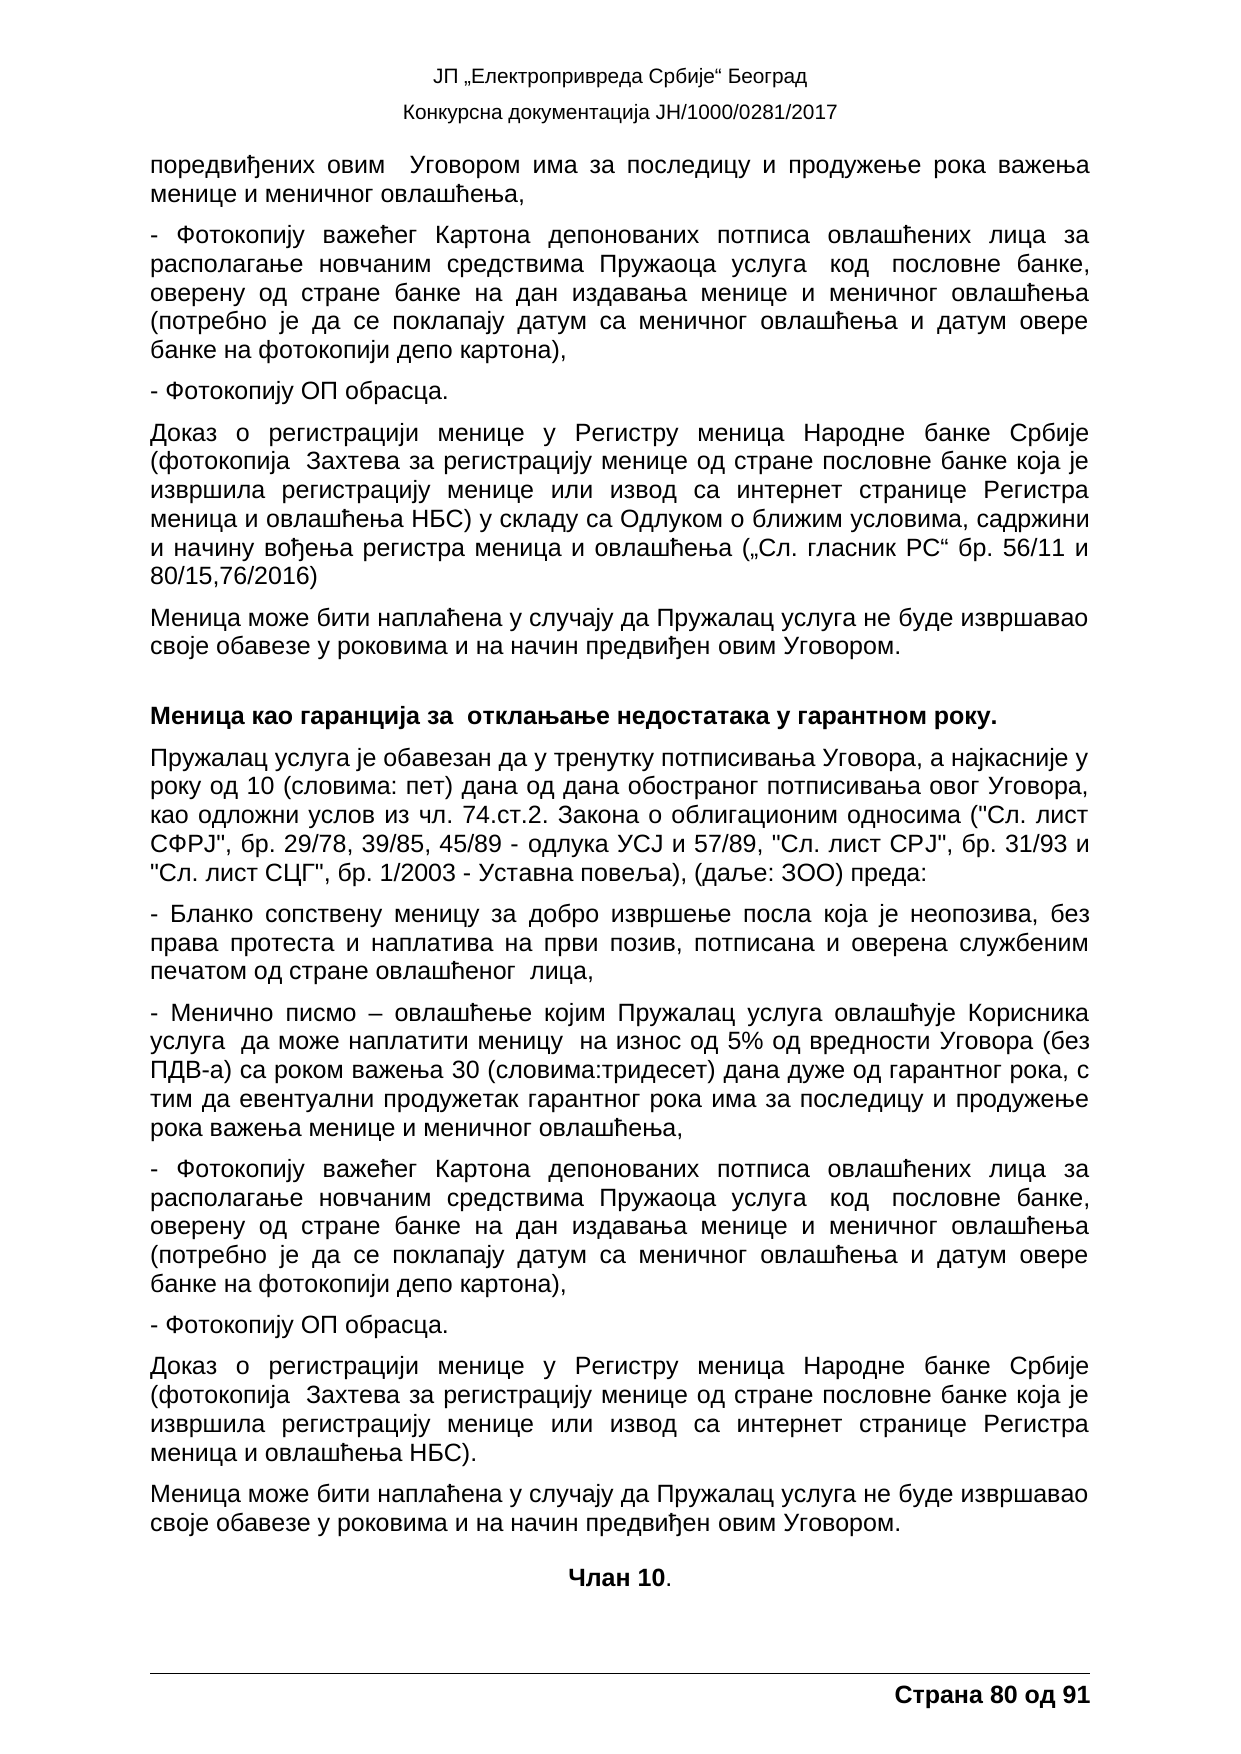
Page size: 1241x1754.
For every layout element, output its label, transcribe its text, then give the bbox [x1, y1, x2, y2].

text Меница може бити наплаћена у случају да Пружалац услуга не буде извршавао своје обавезе у роковима и на начин предвиђен овим Уговором. [150, 1479, 1090, 1536]
text Пружалац услуга је обавезан да у тренутку потписивања Уговора, а најкасније у року од 10 (словима: пет) дана од дана обостраног потписивања овог Уговора, као одложни услов из чл. 74.ст.2. Закона о облигационим односима ("Сл. лист СФРJ", бр. 29/78, 39/85, 45/89 - oдлукa УСJ и 57/89, "Сл. лист СРJ", бр. 31/93 и "Сл. лист СЦГ", бр. 1/2003 - Устaвнa пoвeљa), (даље: ЗОО) преда: [150, 742, 1090, 886]
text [150, 150, 1090, 207]
text Члан 10. [150, 1563, 1090, 1591]
text Меница као гаранција за отклањање недостатака у гарантном року. [150, 701, 1090, 730]
text Доказ о регистрацији менице у Регистру меница Народне банке Србије (фотокопија Захтева за регистрацију менице од стране пословне банке која је извршила регистрацију менице или извод са интернет странице Регистра меница и овлашћења НБС). [150, 1351, 1090, 1466]
text Меница може бити наплаћена у случају да Пружалац услуга не буде извршавао своје обавезе у роковима и на начин предвиђен овим Уговором. [150, 602, 1090, 660]
text - Фотокопију ОП обрасца. [150, 376, 1090, 405]
text - Фотокопију важећег Картона депонованих потписа овлашћених лица за располагање новчаним средствима Пружаоца услуга код пословне банке, оверену од стране банке на дан издавања менице и меничног овлашћења (потребно је да се поклапају датум са меничног овлашћења и датум овере банке на фотокопији депо картона), [150, 220, 1090, 364]
text - Менично писмо – овлашћење којим Пружалац услуга овлашћује Корисника услуга да може наплатити меницу на износ од 5% од вредности Уговора (без ПДВ-а) са роком важења 30 (словима:тридесет) дана дуже од гарантног рока, с тим да евентуални продужетак гарантног рока има за последицу и продужење рока важења менице и меничног овлашћења, [150, 997, 1090, 1141]
text Доказ о регистрацији менице у Регистру меница Народне банке Србије (фотокопија Захтева за регистрацију менице од стране пословне банке која је извршила регистрацију менице или извод са интернет странице Регистра меница и овлашћења НБС) у складу са Одлуком о ближим условима, садржини и начину вођења регистра меница и овлашћења („Сл. гласник РС“ бр. 56/11 и 80/15,76/2016) [150, 417, 1090, 590]
text - Фотокопију важећег Картона депонованих потписа овлашћених лица за располагање новчаним средствима Пружаоца услуга код пословне банке, оверену од стране банке на дан издавања менице и меничног овлашћења (потребно је да се поклапају датум са меничног овлашћења и датум овере банке на фотокопији депо картона), [150, 1154, 1090, 1297]
text - Бланко сопствену меницу за добро извршење посла која је неопозива, без права протеста и наплатива на први позив, потписана и оверена службеним печатом од стране овлашћеног лица, [150, 899, 1090, 985]
text - Фотокопију ОП обрасца. [150, 1310, 1090, 1339]
